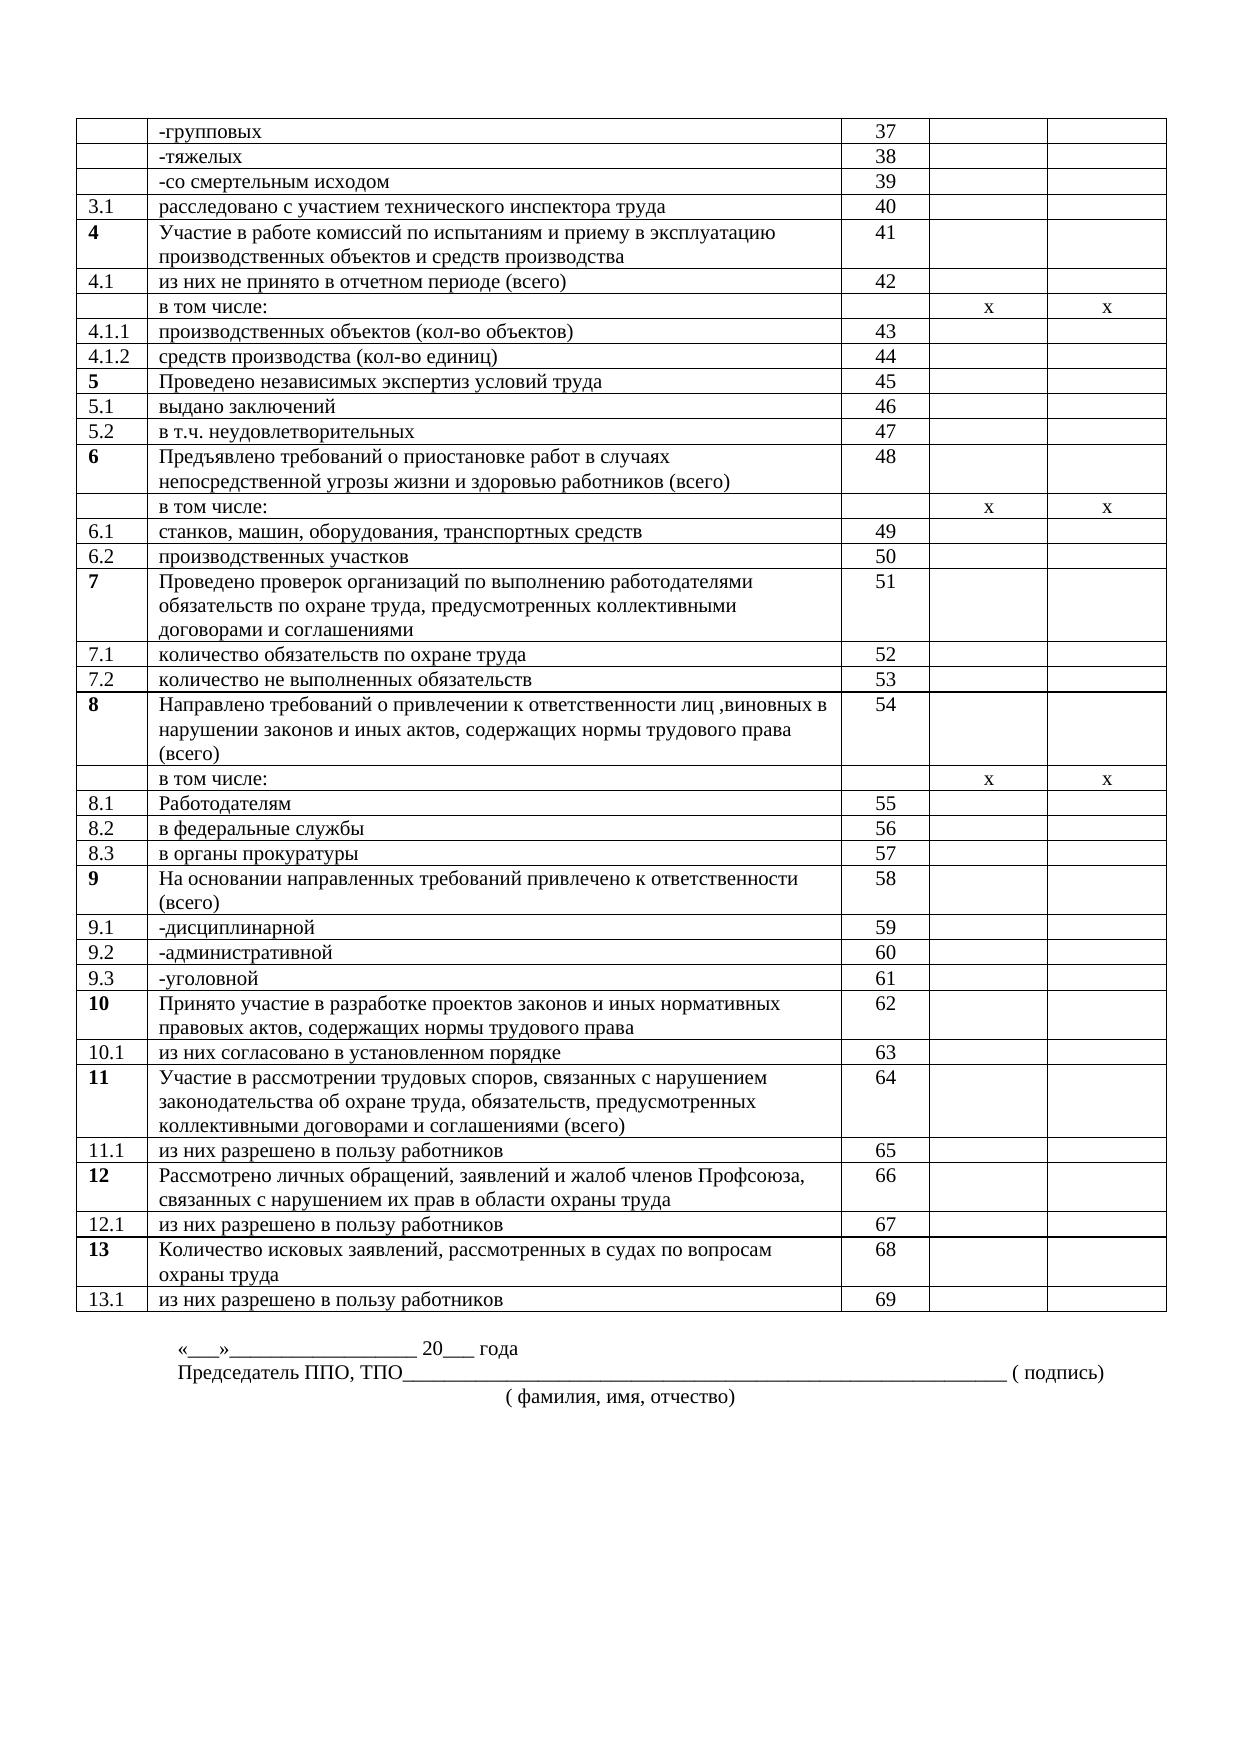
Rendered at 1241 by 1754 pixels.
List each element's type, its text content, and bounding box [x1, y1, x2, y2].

table_cell 59 [842, 915, 929, 939]
table_cell в том числе: [148, 766, 841, 790]
table_cell [930, 693, 1047, 764]
table_cell [930, 1212, 1047, 1236]
table_cell -групповых [148, 119, 841, 143]
table_cell из них разрешено в пользу работников [148, 1287, 841, 1311]
table_cell [930, 1138, 1047, 1162]
table_cell [1048, 220, 1166, 268]
table_cell [1048, 369, 1166, 393]
table_cell 6 [77, 445, 147, 493]
table_cell 60 [842, 940, 929, 964]
table_cell [1048, 642, 1166, 666]
table_cell 11 [77, 1065, 147, 1137]
table_cell 41 [842, 220, 929, 268]
table_cell [930, 169, 1047, 193]
table_cell 50 [842, 544, 929, 568]
table_cell [1048, 667, 1166, 691]
table_cell [930, 195, 1047, 218]
table_cell 4 [77, 220, 147, 268]
table_cell [842, 766, 929, 790]
table_cell 7.1 [77, 642, 147, 666]
table_cell [930, 344, 1047, 368]
table_cell из них разрешено в пользу работников [148, 1212, 841, 1236]
table_cell [1048, 195, 1166, 218]
table_cell [930, 319, 1047, 343]
table_cell 9.2 [77, 940, 147, 964]
text ( фамилия, имя, отчество) [177, 1384, 1152, 1408]
table_cell Предъявлено требований о приостановке работ в случаях непосредственной угрозы жизни и здоровью работников (всего) [148, 445, 841, 493]
table_cell 8.3 [77, 841, 147, 865]
table_cell [930, 419, 1047, 443]
table_cell [1048, 394, 1166, 418]
table_cell -дисциплинарной [148, 915, 841, 939]
table_cell [842, 494, 929, 518]
table_cell [930, 816, 1047, 840]
table_cell [930, 791, 1047, 815]
table_cell 45 [842, 369, 929, 393]
table_cell [930, 369, 1047, 393]
table_cell Количество исковых заявлений, рассмотренных в судах по вопросам охраны труда [148, 1238, 841, 1286]
table_cell количество не выполненных обязательств [148, 667, 841, 691]
table_cell 68 [842, 1238, 929, 1286]
table_cell 61 [842, 965, 929, 989]
table_cell 4.1 [77, 269, 147, 293]
table_cell 49 [842, 519, 929, 543]
table_cell 56 [842, 816, 929, 840]
table_cell выдано заключений [148, 394, 841, 418]
table_cell [930, 841, 1047, 865]
table_cell 51 [842, 569, 929, 641]
table_cell [1048, 344, 1166, 368]
table_cell [1048, 169, 1166, 193]
table_cell [77, 766, 147, 790]
table_cell 42 [842, 269, 929, 293]
table_cell [930, 1040, 1047, 1064]
table_cell [1048, 519, 1166, 543]
table_cell [930, 269, 1047, 293]
table_cell 4.1.2 [77, 344, 147, 368]
text «___»__________________ 20___ года [177, 1336, 1152, 1360]
table_cell [930, 220, 1047, 268]
table_cell Проведено проверок организаций по выполнению работодателями обязательств по охране труда, предусмотренных коллективными договорами и соглашениями [148, 569, 841, 641]
table_cell [930, 544, 1047, 568]
table_cell из них не принято в отчетном периоде (всего) [148, 269, 841, 293]
table_cell 8.2 [77, 816, 147, 840]
table_cell 46 [842, 394, 929, 418]
table_cell 5.1 [77, 394, 147, 418]
table_cell х [1048, 294, 1166, 318]
table_cell [930, 915, 1047, 939]
table_cell 65 [842, 1138, 929, 1162]
table_cell 38 [842, 144, 929, 168]
table_cell 11.1 [77, 1138, 147, 1162]
table_cell [930, 569, 1047, 641]
table_cell 44 [842, 344, 929, 368]
table_cell 8 [77, 693, 147, 764]
table_cell [930, 991, 1047, 1039]
table_cell [1048, 119, 1166, 143]
table_cell На основании направленных требований привлечено к ответственности (всего) [148, 866, 841, 914]
table_cell [77, 169, 147, 193]
table_cell -тяжелых [148, 144, 841, 168]
table_cell 8.1 [77, 791, 147, 815]
table_cell [930, 119, 1047, 143]
table_cell 5 [77, 369, 147, 393]
table_cell средств производства (кол-во единиц) [148, 344, 841, 368]
table_cell [1048, 319, 1166, 343]
table_cell [930, 667, 1047, 691]
table_cell 62 [842, 991, 929, 1039]
table_cell х [1048, 494, 1166, 518]
table_cell [930, 144, 1047, 168]
table_cell [1048, 991, 1166, 1039]
table_cell 67 [842, 1212, 929, 1236]
table_cell Участие в работе комиссий по испытаниям и приему в эксплуатацию производственных объектов и средств производства [148, 220, 841, 268]
table_cell [1048, 544, 1166, 568]
table_cell х [930, 766, 1047, 790]
table_cell в органы прокуратуры [148, 841, 841, 865]
table_cell 4.1.1 [77, 319, 147, 343]
table_cell 64 [842, 1065, 929, 1137]
table_cell производственных объектов (кол-во объектов) [148, 319, 841, 343]
table_cell 52 [842, 642, 929, 666]
table_cell 5.2 [77, 419, 147, 443]
table_cell Рассмотрено личных обращений, заявлений и жалоб членов Профсоюза, связанных с нарушением их прав в области охраны труда [148, 1163, 841, 1211]
table_cell [1048, 1163, 1166, 1211]
table_cell [1048, 1138, 1166, 1162]
table_cell 10.1 [77, 1040, 147, 1064]
table_cell расследовано с участием технического инспектора труда [148, 195, 841, 218]
table_cell в т.ч. неудовлетворительных [148, 419, 841, 443]
table_cell -административной [148, 940, 841, 964]
table_cell [1048, 1040, 1166, 1064]
table_cell 58 [842, 866, 929, 914]
table_cell 48 [842, 445, 929, 493]
table_cell [1048, 569, 1166, 641]
table_cell в федеральные службы [148, 816, 841, 840]
table_cell [1048, 419, 1166, 443]
table_cell [930, 445, 1047, 493]
table_cell -уголовной [148, 965, 841, 989]
table_cell [930, 1065, 1047, 1137]
table_cell 43 [842, 319, 929, 343]
table_cell [1048, 791, 1166, 815]
text Председатель ППО, ТПО__________________________________________________________ ( подпись) [177, 1360, 1152, 1384]
table_cell [1048, 144, 1166, 168]
table_cell [1048, 866, 1166, 914]
table_cell 40 [842, 195, 929, 218]
table_cell 12 [77, 1163, 147, 1211]
table_cell [930, 940, 1047, 964]
table_cell 7 [77, 569, 147, 641]
table_cell х [1048, 766, 1166, 790]
table_cell [1048, 940, 1166, 964]
table_cell 3.1 [77, 195, 147, 218]
table_cell 57 [842, 841, 929, 865]
table_cell из них согласовано в установленном порядке [148, 1040, 841, 1064]
table_cell 13.1 [77, 1287, 147, 1311]
table_cell [930, 1163, 1047, 1211]
table_cell [930, 1238, 1047, 1286]
table_cell в том числе: [148, 294, 841, 318]
table_cell 63 [842, 1040, 929, 1064]
table_cell 7.2 [77, 667, 147, 691]
table_cell [930, 1287, 1047, 1311]
table_cell [1048, 1287, 1166, 1311]
table_cell 6.1 [77, 519, 147, 543]
table_cell Направлено требований о привлечении к ответственности лиц ,виновных в нарушении законов и иных актов, содержащих нормы трудового права (всего) [148, 693, 841, 764]
table_cell [1048, 816, 1166, 840]
table_cell 53 [842, 667, 929, 691]
table_cell [842, 294, 929, 318]
table_cell 55 [842, 791, 929, 815]
table_cell количество обязательств по охране труда [148, 642, 841, 666]
table_cell 37 [842, 119, 929, 143]
table_cell -со смертельным исходом [148, 169, 841, 193]
table_cell Проведено независимых экспертиз условий труда [148, 369, 841, 393]
table_cell [1048, 445, 1166, 493]
table_cell [1048, 841, 1166, 865]
table_cell [77, 294, 147, 318]
table_cell 9.1 [77, 915, 147, 939]
table_cell [930, 642, 1047, 666]
table_cell 54 [842, 693, 929, 764]
table_cell х [930, 294, 1047, 318]
table_cell производственных участков [148, 544, 841, 568]
table_cell Участие в рассмотрении трудовых споров, связанных с нарушением законодательства об охране труда, обязательств, предусмотренных коллективными договорами и соглашениями (всего) [148, 1065, 841, 1137]
table_cell Принято участие в разработке проектов законов и иных нормативных правовых актов, содержащих нормы трудового права [148, 991, 841, 1039]
table_cell 9.3 [77, 965, 147, 989]
table_cell 47 [842, 419, 929, 443]
table_cell [77, 494, 147, 518]
table_cell 13 [77, 1238, 147, 1286]
table_cell [930, 866, 1047, 914]
table_cell из них разрешено в пользу работников [148, 1138, 841, 1162]
table_cell 9 [77, 866, 147, 914]
table_cell [1048, 1065, 1166, 1137]
table_cell [930, 519, 1047, 543]
table_cell [1048, 693, 1166, 764]
table_cell [930, 394, 1047, 418]
table_cell в том числе: [148, 494, 841, 518]
table_cell [77, 144, 147, 168]
table_cell Работодателям [148, 791, 841, 815]
table_cell 10 [77, 991, 147, 1039]
table_cell 12.1 [77, 1212, 147, 1236]
table_cell [1048, 1212, 1166, 1236]
table_cell 6.2 [77, 544, 147, 568]
table_cell 39 [842, 169, 929, 193]
table_cell [1048, 915, 1166, 939]
table_cell х [930, 494, 1047, 518]
table_cell станков, машин, оборудования, транспортных средств [148, 519, 841, 543]
table_cell [1048, 269, 1166, 293]
table_cell 69 [842, 1287, 929, 1311]
table_cell [1048, 1238, 1166, 1286]
table_cell 66 [842, 1163, 929, 1211]
table_cell [930, 965, 1047, 989]
table_cell [77, 119, 147, 143]
table_cell [1048, 965, 1166, 989]
